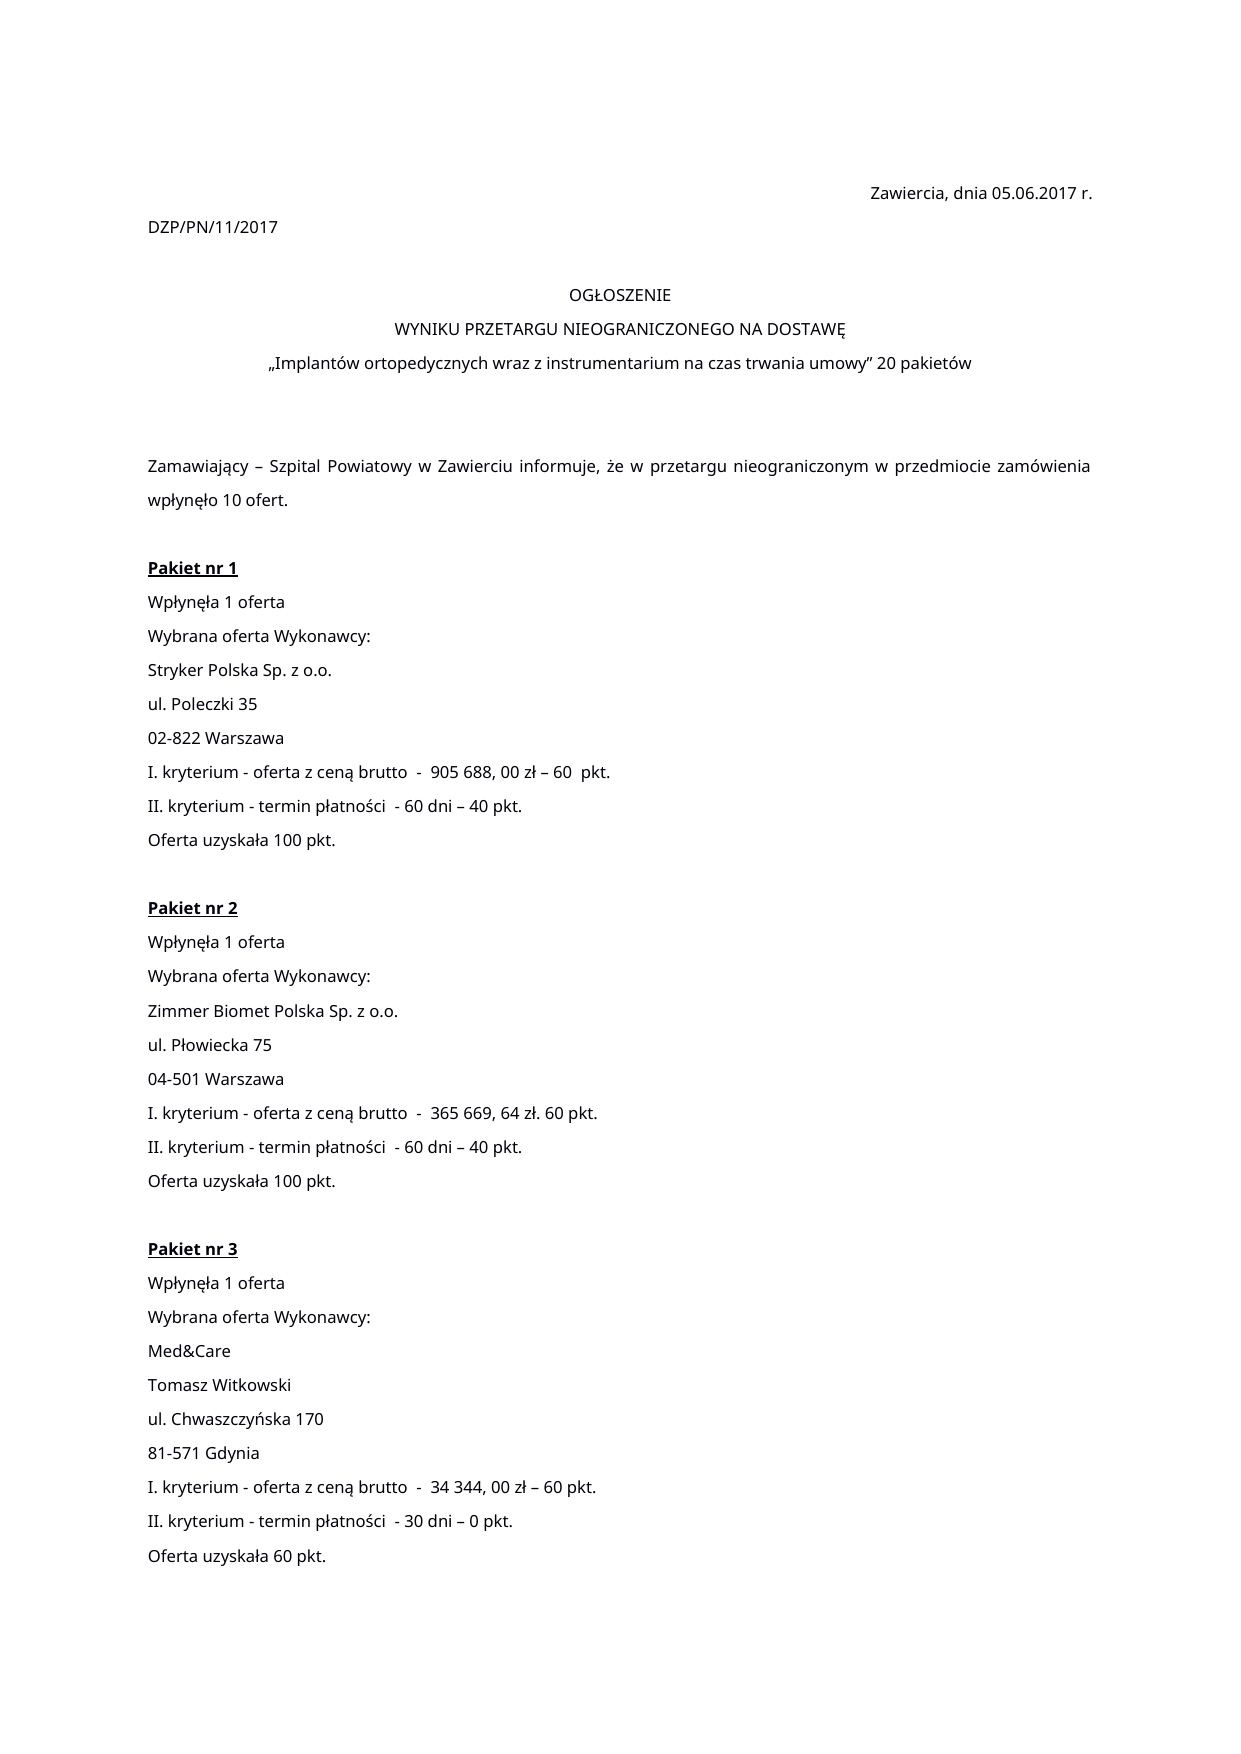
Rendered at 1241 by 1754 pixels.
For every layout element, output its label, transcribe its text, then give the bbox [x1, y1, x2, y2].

text ul. Chwaszczyńska 170 [148, 1408, 1093, 1431]
text ul. Płowiecka 75 [148, 1033, 1093, 1056]
text DZP/PN/11/2017 [148, 216, 1093, 238]
text Wybrana oferta Wykonawcy: [148, 624, 1093, 647]
text Stryker Polska Sp. z o.o. [148, 658, 1093, 681]
text Oferta uzyskała 100 pkt. [148, 1169, 1093, 1192]
text Wybrana oferta Wykonawcy: [148, 965, 1093, 988]
text Wpłynęła 1 oferta [148, 590, 1093, 613]
text Oferta uzyskała 60 pkt. [148, 1544, 1093, 1567]
text Zimmer Biomet Polska Sp. z o.o. [148, 999, 1093, 1022]
text Zawiercia, dnia 05.06.2017 r. [148, 182, 1093, 204]
text Oferta uzyskała 100 pkt. [148, 829, 1093, 852]
text 02-822 Warszawa [148, 727, 1093, 749]
text Zamawiający – Szpital Powiatowy w Zawierciu informuje, że w przetargu nieograniczonym w przedmiocie zamówienia wpłynęło 10 ofert. [148, 454, 1093, 511]
text Pakiet nr 1 [148, 556, 1093, 579]
text Tomasz Witkowski [148, 1374, 1093, 1397]
text Wybrana oferta Wykonawcy: [148, 1306, 1093, 1328]
text Pakiet nr 2 [148, 897, 1093, 920]
text II. kryterium - termin płatności - 60 dni – 40 pkt. [148, 795, 1093, 817]
text I. kryterium - oferta z ceną brutto - 365 669, 64 zł. 60 pkt. [148, 1101, 1093, 1124]
text WYNIKU PRZETARGU NIEOGRANICZONEGO NA DOSTAWĘ [148, 318, 1093, 341]
text II. kryterium - termin płatności - 30 dni – 0 pkt. [148, 1510, 1093, 1533]
text OGŁOSZENIE [148, 284, 1093, 307]
text Wpłynęła 1 oferta [148, 931, 1093, 954]
text Pakiet nr 3 [148, 1238, 1093, 1260]
text ul. Poleczki 35 [148, 693, 1093, 715]
text Med&Care [148, 1340, 1093, 1362]
text I. kryterium - oferta z ceną brutto - 905 688, 00 zł – 60 pkt. [148, 761, 1093, 783]
text I. kryterium - oferta z ceną brutto - 34 344, 00 zł – 60 pkt. [148, 1476, 1093, 1499]
text „Implantów ortopedycznych wraz z instrumentarium na czas trwania umowy” 20 pakietów [148, 352, 1093, 375]
text 04-501 Warszawa [148, 1067, 1093, 1090]
text II. kryterium - termin płatności - 60 dni – 40 pkt. [148, 1135, 1093, 1158]
text Wpłynęła 1 oferta [148, 1272, 1093, 1294]
text 81-571 Gdynia [148, 1442, 1093, 1465]
